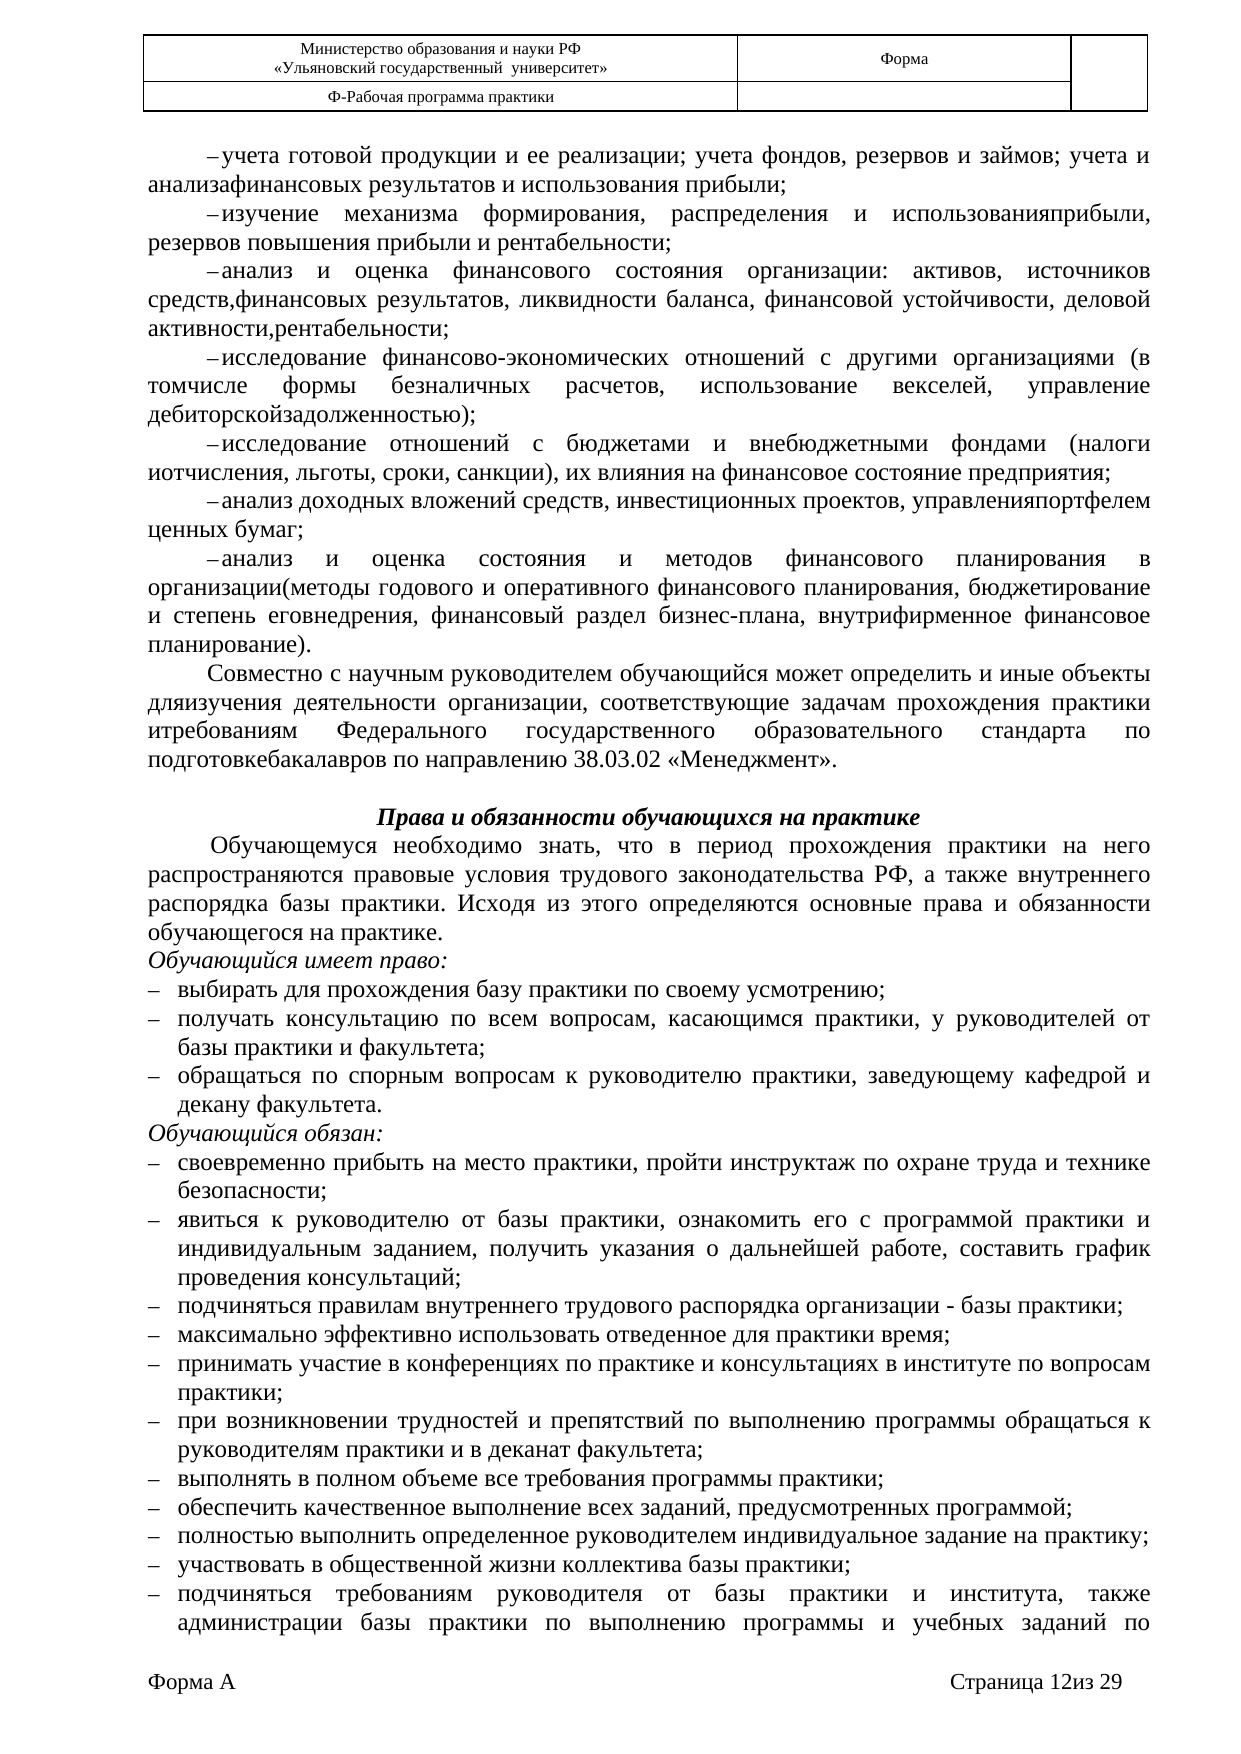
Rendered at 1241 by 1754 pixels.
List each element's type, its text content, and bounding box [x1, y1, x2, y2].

list при возникновении трудностей и препятствий по выполнению программы обращаться к руководителям практики и в деканат факультета; [148, 1405, 1152, 1463]
list исследование финансово-экономических отношений с другими организациями (в томчисле формы безналичных расчетов, использование векселей, управление дебиторскойзадолженностью); [148, 342, 1152, 428]
list обеспечить качественное выполнение всех заданий, предусмотренных программой; [148, 1492, 1152, 1520]
list полностью выполнить определенное руководителем индивидуальное задание на практику; [148, 1520, 1152, 1549]
text Совместно с научным руководителем обучающийся может определить и иные объекты дляизучения деятельности организации, соответствующие задачам прохождения практики итребованиям Федерального государственного образовательного стандарта по подготовкебакалавров по направлению 38.03.02 «Менеджмент». [148, 658, 1152, 773]
list подчиняться правилам внутреннего трудового распорядка организации - базы практики; [148, 1290, 1152, 1319]
list анализ доходных вложений средств, инвестиционных проектов, управленияпортфелем ценных бумаг; [148, 485, 1152, 543]
list участвовать в общественной жизни коллектива базы практики; [148, 1549, 1152, 1578]
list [148, 1578, 1152, 1635]
list исследование отношений с бюджетами и внебюджетными фондами (налоги иотчисления, льготы, сроки, санкции), их влияния на финансовое состояние предприятия; [148, 428, 1152, 485]
list изучение механизма формирования, распределения и использованияприбыли, резервов повышения прибыли и рентабельности; [148, 198, 1152, 255]
text Обучающийся имеет право: [148, 945, 1152, 974]
list своевременно прибыть на место практики, пройти инструктаж по охране труда и технике безопасности; [148, 1147, 1152, 1204]
list анализ и оценка состояния и методов финансового планирования в организации(методы годового и оперативного финансового планирования, бюджетирование и степень еговнедрения, финансовый раздел бизнес-плана, внутрифирменное финансовое планирование). [148, 543, 1152, 658]
list выбирать для прохождения базу практики по своему усмотрению; [148, 974, 1152, 1003]
list получать консультацию по всем вопросам, касающимся практики, у руководителей от базы практики и факультета; [148, 1003, 1152, 1060]
text Права и обязанности обучающихся на практике [148, 802, 1149, 830]
text Обучающемуся необходимо знать, что в период прохождения практики на него распространяются правовые условия трудового законодательства РФ, а также внутреннего распорядка базы практики. Исходя из этого определяются основные права и обязанности обучающегося на практике. [148, 830, 1152, 945]
list анализ и оценка финансового состояния организации: активов, источников средств,финансовых результатов, ликвидности баланса, финансовой устойчивости, деловой активности,рентабельности; [148, 255, 1152, 342]
list обращаться по спорным вопросам к руководителю практики, заведующему кафедрой и декану факультета. [148, 1060, 1152, 1118]
list явиться к руководителю от базы практики, ознакомить его с программой практики и индивидуальным заданием, получить указания о дальнейшей работе, составить график проведения консультаций; [148, 1204, 1152, 1290]
list принимать участие в конференциях по практике и консультациях в институте по вопросам практики; [148, 1348, 1152, 1405]
list выполнять в полном объеме все требования программы практики; [148, 1463, 1152, 1492]
list учета готовой продукции и ее реализации; учета фондов, резервов и займов; учета и анализафинансовых результатов и использования прибыли; [148, 140, 1152, 198]
list максимально эффективно использовать отведенное для практики время; [148, 1319, 1152, 1348]
text Обучающийся обязан: [148, 1118, 1152, 1147]
